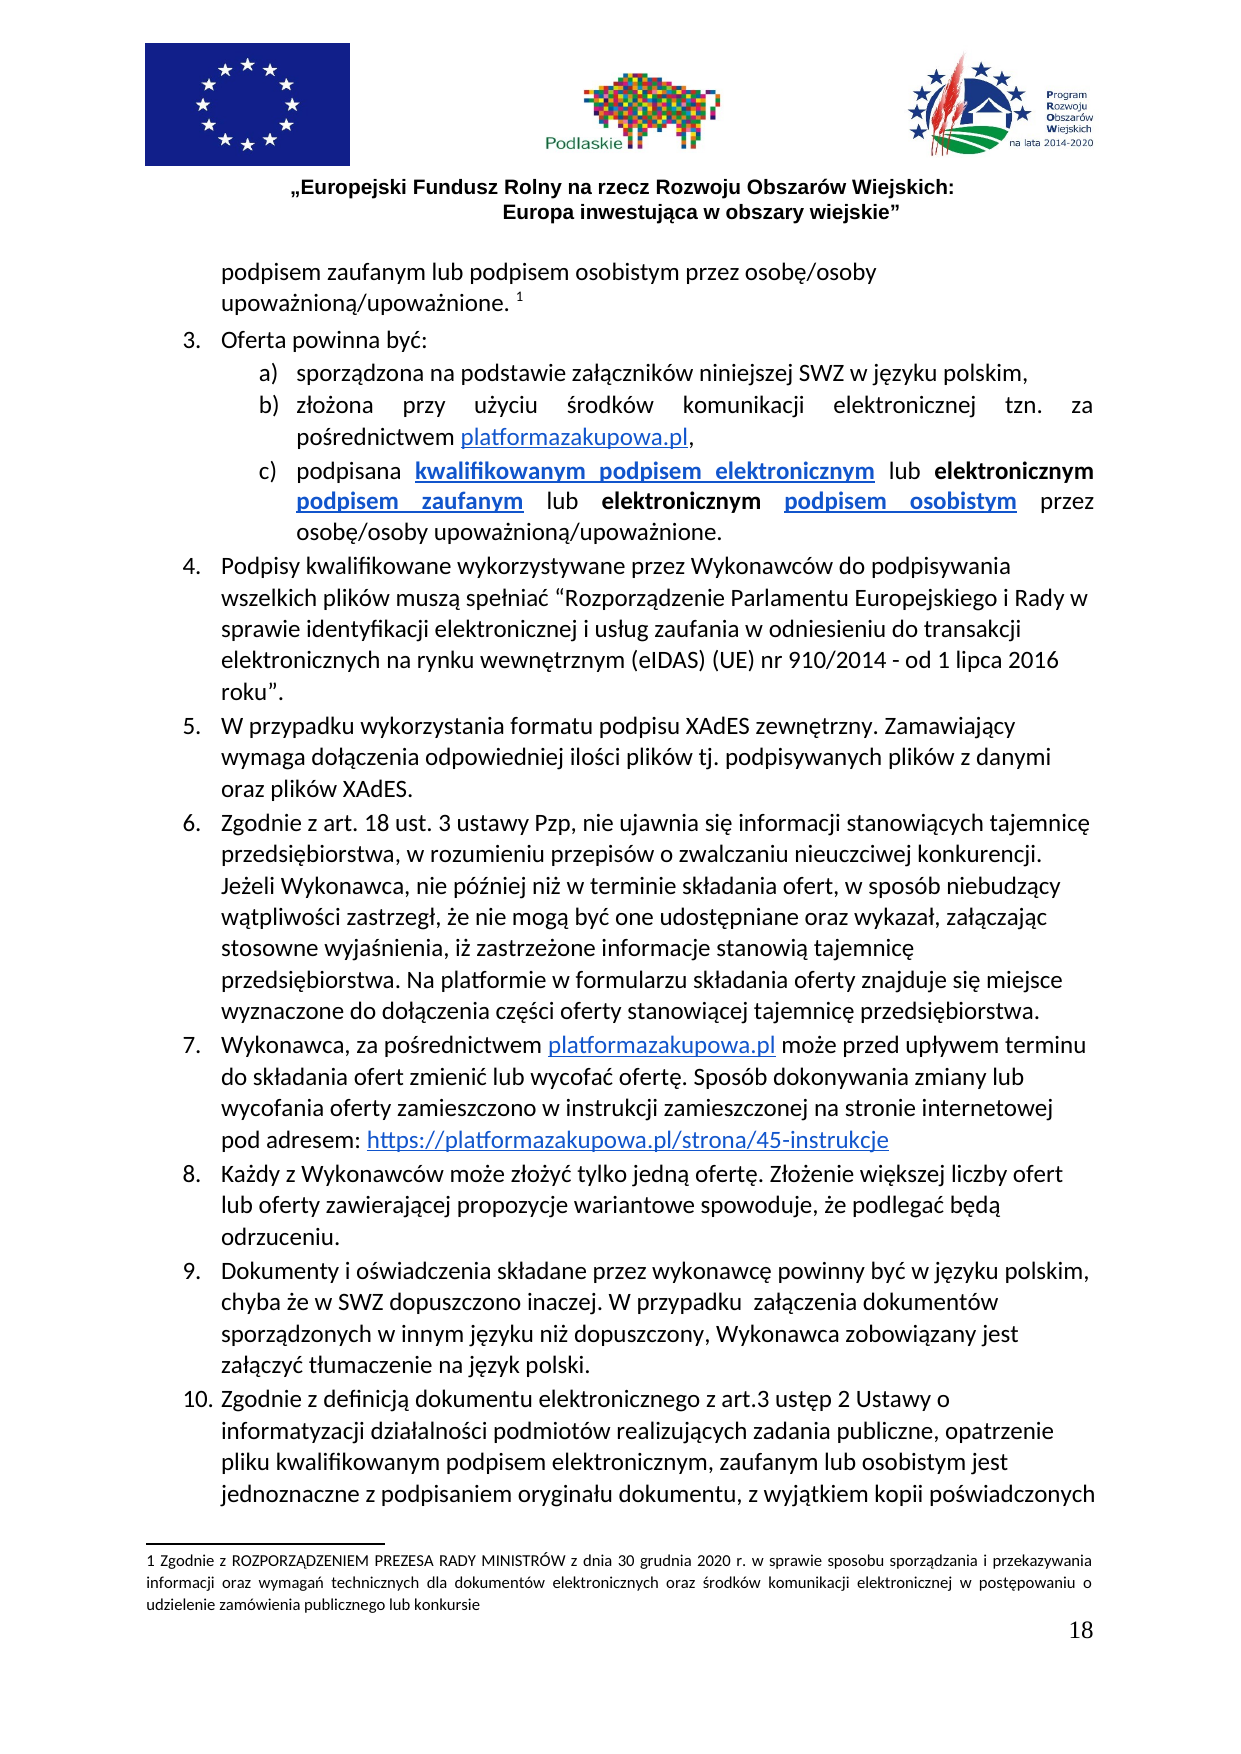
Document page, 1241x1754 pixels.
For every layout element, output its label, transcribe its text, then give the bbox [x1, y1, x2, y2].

list złożona przy użyciu środków komunikacji elektronicznej tzn. za pośrednictwem platformazakupowa.pl, [259, 389, 1094, 451]
list Podpisy kwalifikowane wykorzystywane przez Wykonawców do podpisywania wszelkich plików muszą spełniać “Rozporządzenie Parlamentu Europejskiego i Rady w sprawie identyfikacji elektronicznej i usług zaufania w odniesieniu do transakcji elektronicznych na rynku wewnętrznym (eIDAS) (UE) nr 910/2014 - od 1 lipca 2016 roku”. [182, 550, 1098, 706]
list sporządzona na podstawie załączników niniejszej SWZ w języku polskim, [259, 357, 1094, 387]
picture [145, 43, 350, 166]
list Wykonawca, za pośrednictwem platformazakupowa.pl może przed upływem terminu do składania ofert zmienić lub wycofać ofertę. Sposób dokonywania zmiany lub wycofania oferty zamieszczono w instrukcji zamieszczonej na stronie internetowej pod adresem: https://platformazakupowa.pl/strona/45-instrukcje [182, 1030, 1098, 1154]
list W przypadku wykorzystania formatu podpisu XAdES zewnętrzny. Zamawiający wymaga dołączenia odpowiedniej ilości plików tj. podpisywanych plików z danymi oraz plików XAdES. [182, 710, 1098, 803]
picture [899, 45, 1108, 166]
list Oferta powinna być: [182, 324, 1098, 355]
list Dokumenty i oświadczenia składane przez wykonawcę powinny być w języku polskim, chyba że w SWZ dopuszczono inaczej. W przypadku załączenia dokumentów sporządzonych w innym języku niż dopuszczony, Wykonawca zobowiązany jest załączyć tłumaczenie na język polski. [182, 1255, 1098, 1380]
picture [517, 48, 749, 174]
list podpisana kwalifikowanym podpisem elektronicznym lub elektronicznym podpisem zaufanym lub elektronicznym podpisem osobistym przez osobę/osoby upoważnioną/upoważnione. [259, 455, 1094, 546]
list Każdy z Wykonawców może złożyć tylko jedną ofertę. Złożenie większej liczby ofert lub oferty zawierającej propozycje wariantowe spowoduje, że podlegać będą odrzuceniu. [182, 1158, 1098, 1251]
list Zgodnie z art. 18 ust. 3 ustawy Pzp, nie ujawnia się informacji stanowiących tajemnicę przedsiębiorstwa, w rozumieniu przepisów o zwalczaniu nieuczciwej konkurencji. Jeżeli Wykonawca, nie później niż w terminie składania ofert, w sposób niebudzący wątpliwości zastrzegł, że nie mogą być one udostępniane oraz wykazał, załączając stosowne wyjaśnienia, iż zastrzeżone informacje stanowią tajemnicę przedsiębiorstwa. Na platformie w formularzu składania oferty znajduje się miejsce wyznaczone do dołączenia części oferty stanowiącej tajemnicę przedsiębiorstwa. [182, 807, 1098, 1026]
